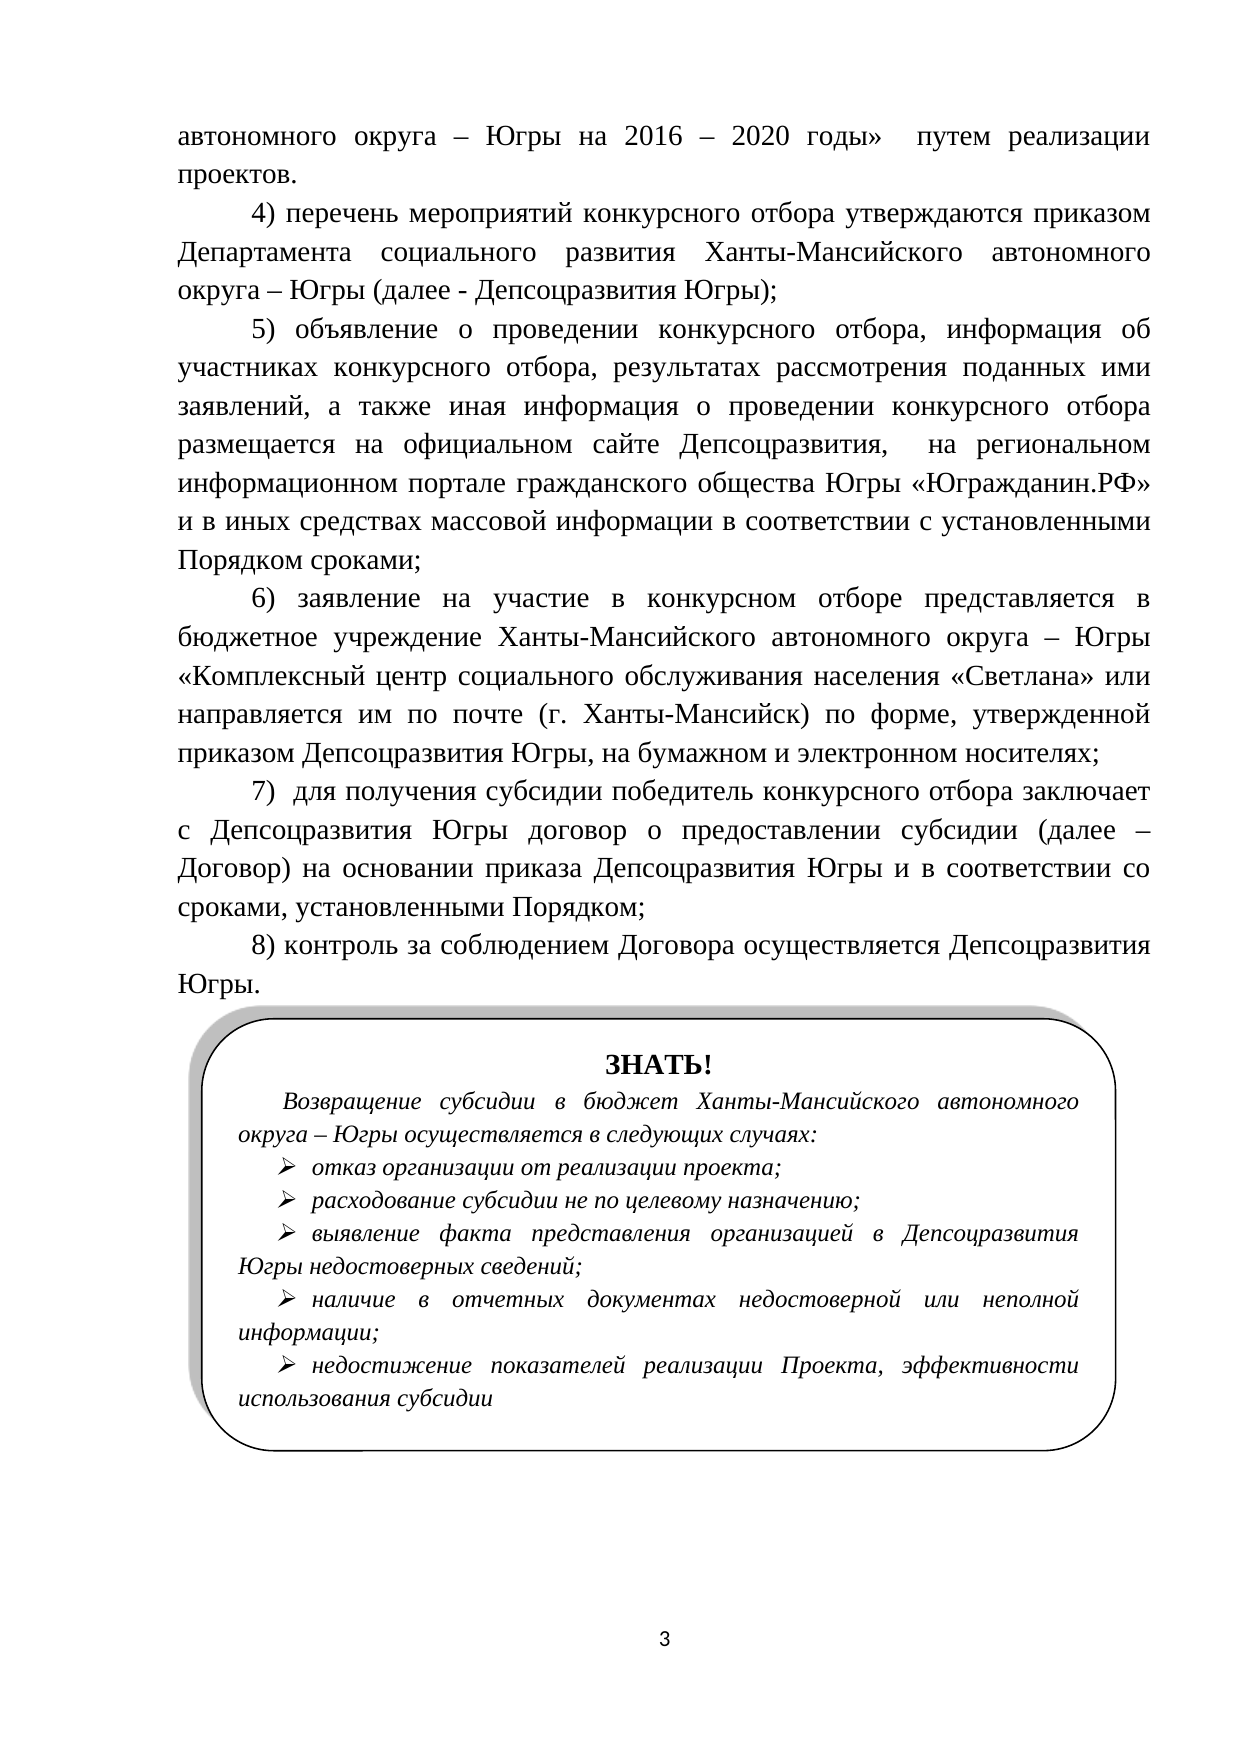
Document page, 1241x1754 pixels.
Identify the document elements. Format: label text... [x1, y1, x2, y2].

text 4) перечень мероприятий конкурсного отбора утверждаются приказом Департамента социального развития Ханты-Мансийского автономного округа – Югры (далее - Депсоцразвития Югры); [177, 195, 1152, 306]
text 8) контроль за соблюдением Договора осуществляется Депсоцразвития Югры. [177, 927, 1152, 999]
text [177, 118, 1152, 190]
text 5) объявление о проведении конкурсного отбора, информация об участниках конкурсного отбора, результатах рассмотрения поданных ими заявлений, а также иная информация о проведении конкурсного отбора размещается на официальном сайте Депсоцразвития, на региональном информационном портале гражданского общества Югры «Югражданин.РФ» и в иных средствах массовой информации в соответствии с установленными Порядком сроками; [177, 311, 1152, 576]
text 7) для получения субсидии победитель конкурсного отбора заключает с Депсоцразвития Югры договор о предоставлении субсидии (далее – Договор) на основании приказа Депсоцразвития Югры и в соответствии со сроками, установленными Порядком; [177, 773, 1152, 922]
text 6) заявление на участие в конкурсном отборе представляется в бюджетное учреждение Ханты-Мансийского автономного округа – Югры «Комплексный центр социального обслуживания населения «Светлана» или направляется им по почте (г. Ханты-Мансийск) по форме, утвержденной приказом Депсоцразвития Югры, на бумажном и электронном носителях; [177, 581, 1152, 768]
